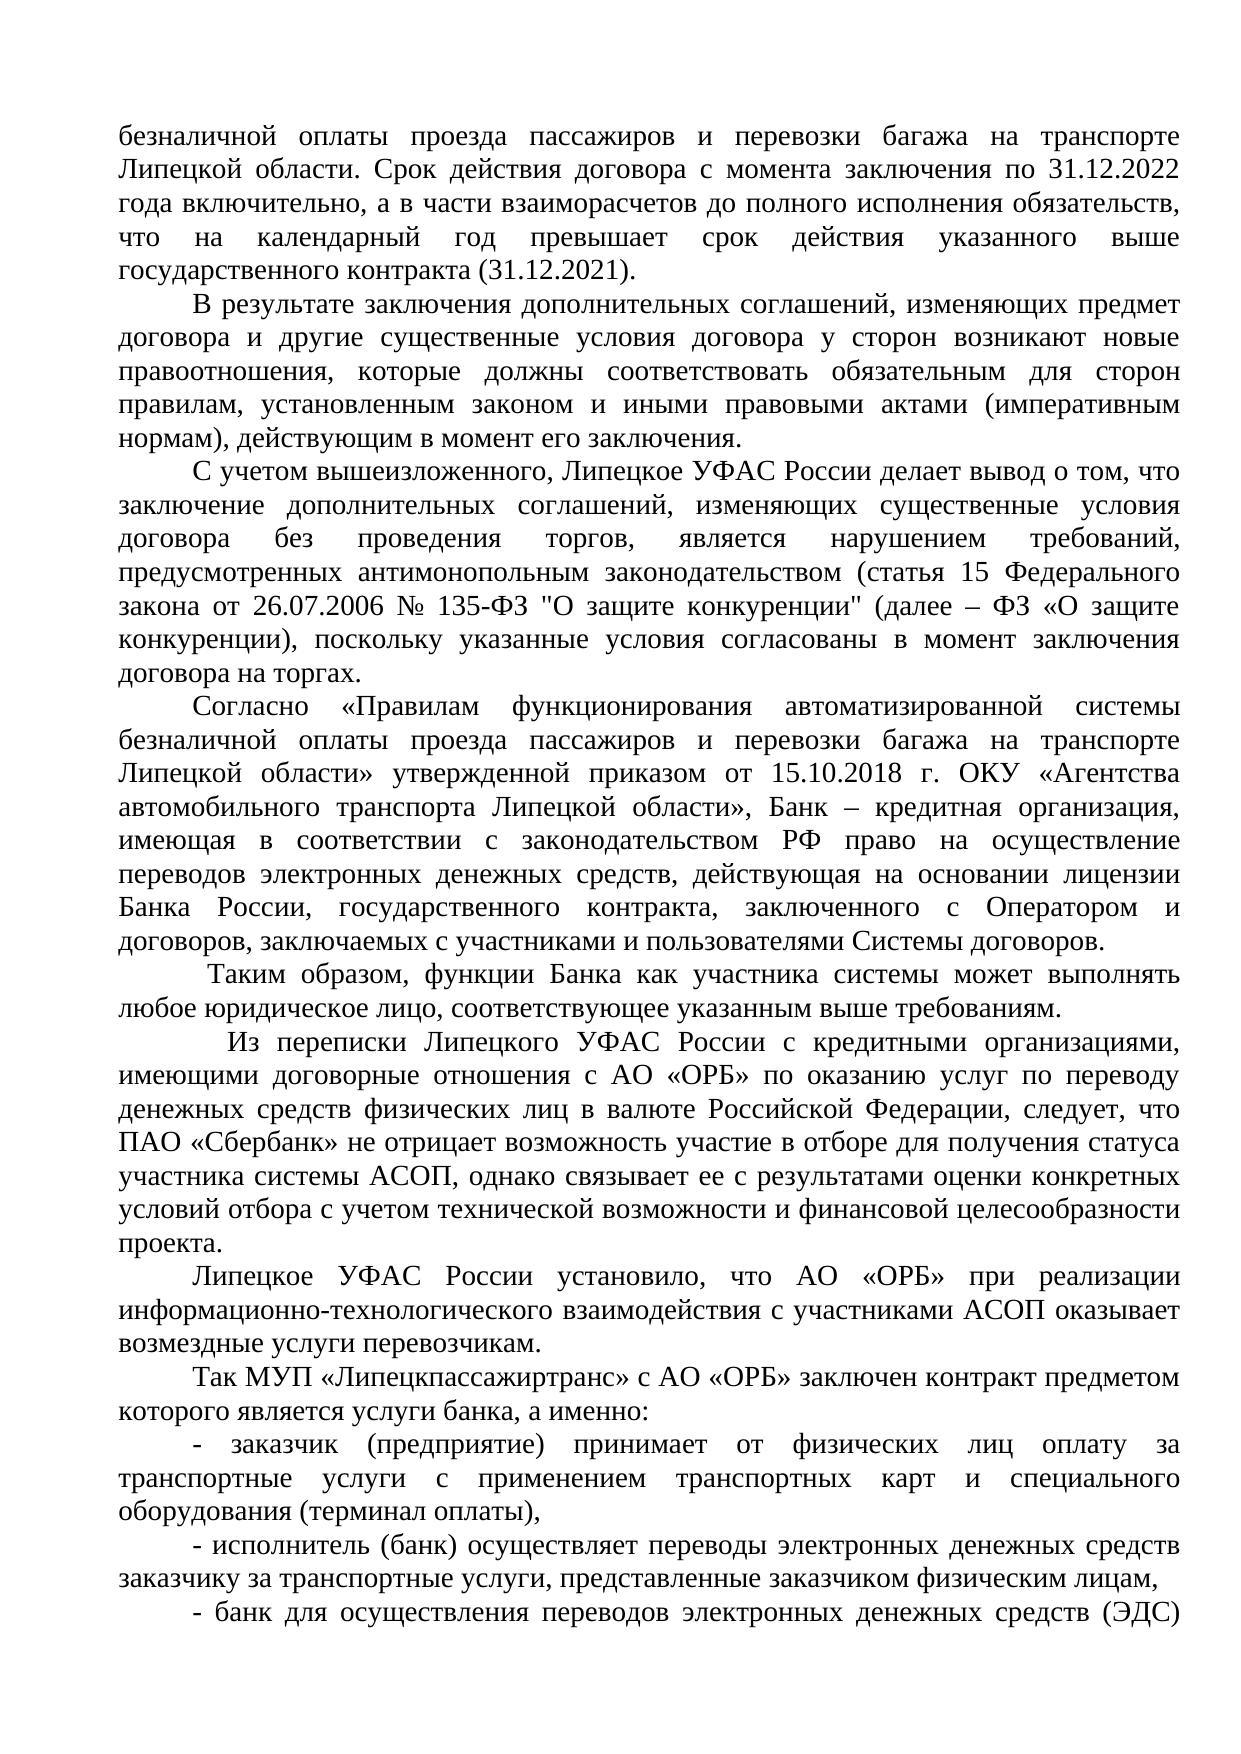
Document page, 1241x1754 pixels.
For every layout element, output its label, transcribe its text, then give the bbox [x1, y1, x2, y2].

text С учетом вышеизложенного, Липецкое УФАС России делает вывод о том, что заключение дополнительных соглашений, изменяющих существенные условия договора без проведения торгов, является нарушением требований, предусмотренных антимонопольным законодательством (статья 15 Федерального закона от 26.07.2006 № 135-ФЗ "О защите конкуренции" (далее – ФЗ «О защите конкуренции), поскольку указанные условия согласованы в момент заключения договора на торгах. [118, 453, 1181, 688]
text - заказчик (предприятие) принимает от физических лиц оплату за транспортные услуги с применением транспортных карт и специального оборудования (терминал оплаты), [118, 1426, 1181, 1527]
text Согласно «Правилам функционирования автоматизированной системы безналичной оплаты проезда пассажиров и перевозки багажа на транспорте Липецкой области» утвержденной приказом от 15.10.2018 г. ОКУ «Агентства автомобильного транспорта Липецкой области», Банк – кредитная организация, имеющая в соответствии с законодательством РФ право на осуществление переводов электронных денежных средств, действующая на основании лицензии Банка России, государственного контракта, заключенного с Оператором и договоров, заключаемых с участниками и пользователями Системы договоров. [118, 688, 1181, 957]
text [118, 118, 1181, 286]
text Липецкое УФАС России установило, что АО «ОРБ» при реализации информационно-технологического взаимодействия с участниками АСОП оказывает возмездные услуги перевозчикам. [118, 1258, 1181, 1359]
text Из переписки Липецкого УФАС России с кредитными организациями, имеющими договорные отношения с АО «ОРБ» по оказанию услуг по переводу денежных средств физических лиц в валюте Российской Федерации, следует, что ПАО «Сбербанк» не отрицает возможность участие в отборе для получения статуса участника системы АСОП, однако связывает ее с результатами оценки конкретных условий отбора с учетом технической возможности и финансовой целесообразности проекта. [118, 1024, 1181, 1258]
text В результате заключения дополнительных соглашений, изменяющих предмет договора и другие существенные условия договора у сторон возникают новые правоотношения, которые должны соответствовать обязательным для сторон правилам, установленным законом и иными правовыми актами (императивным нормам), действующим в момент его заключения. [118, 286, 1181, 453]
text Так МУП «Липецкпассажиртранс» с АО «ОРБ» заключен контракт предметом которого является услуги банка, а именно: [118, 1359, 1181, 1426]
text - исполнитель (банк) осуществляет переводы электронных денежных средств заказчику за транспортные услуги, представленные заказчиком физическим лицам, [118, 1527, 1181, 1594]
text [118, 1594, 1181, 1627]
text Таким образом, функции Банка как участника системы может выполнять любое юридическое лицо, соответствующее указанным выше требованиям. [118, 957, 1181, 1024]
